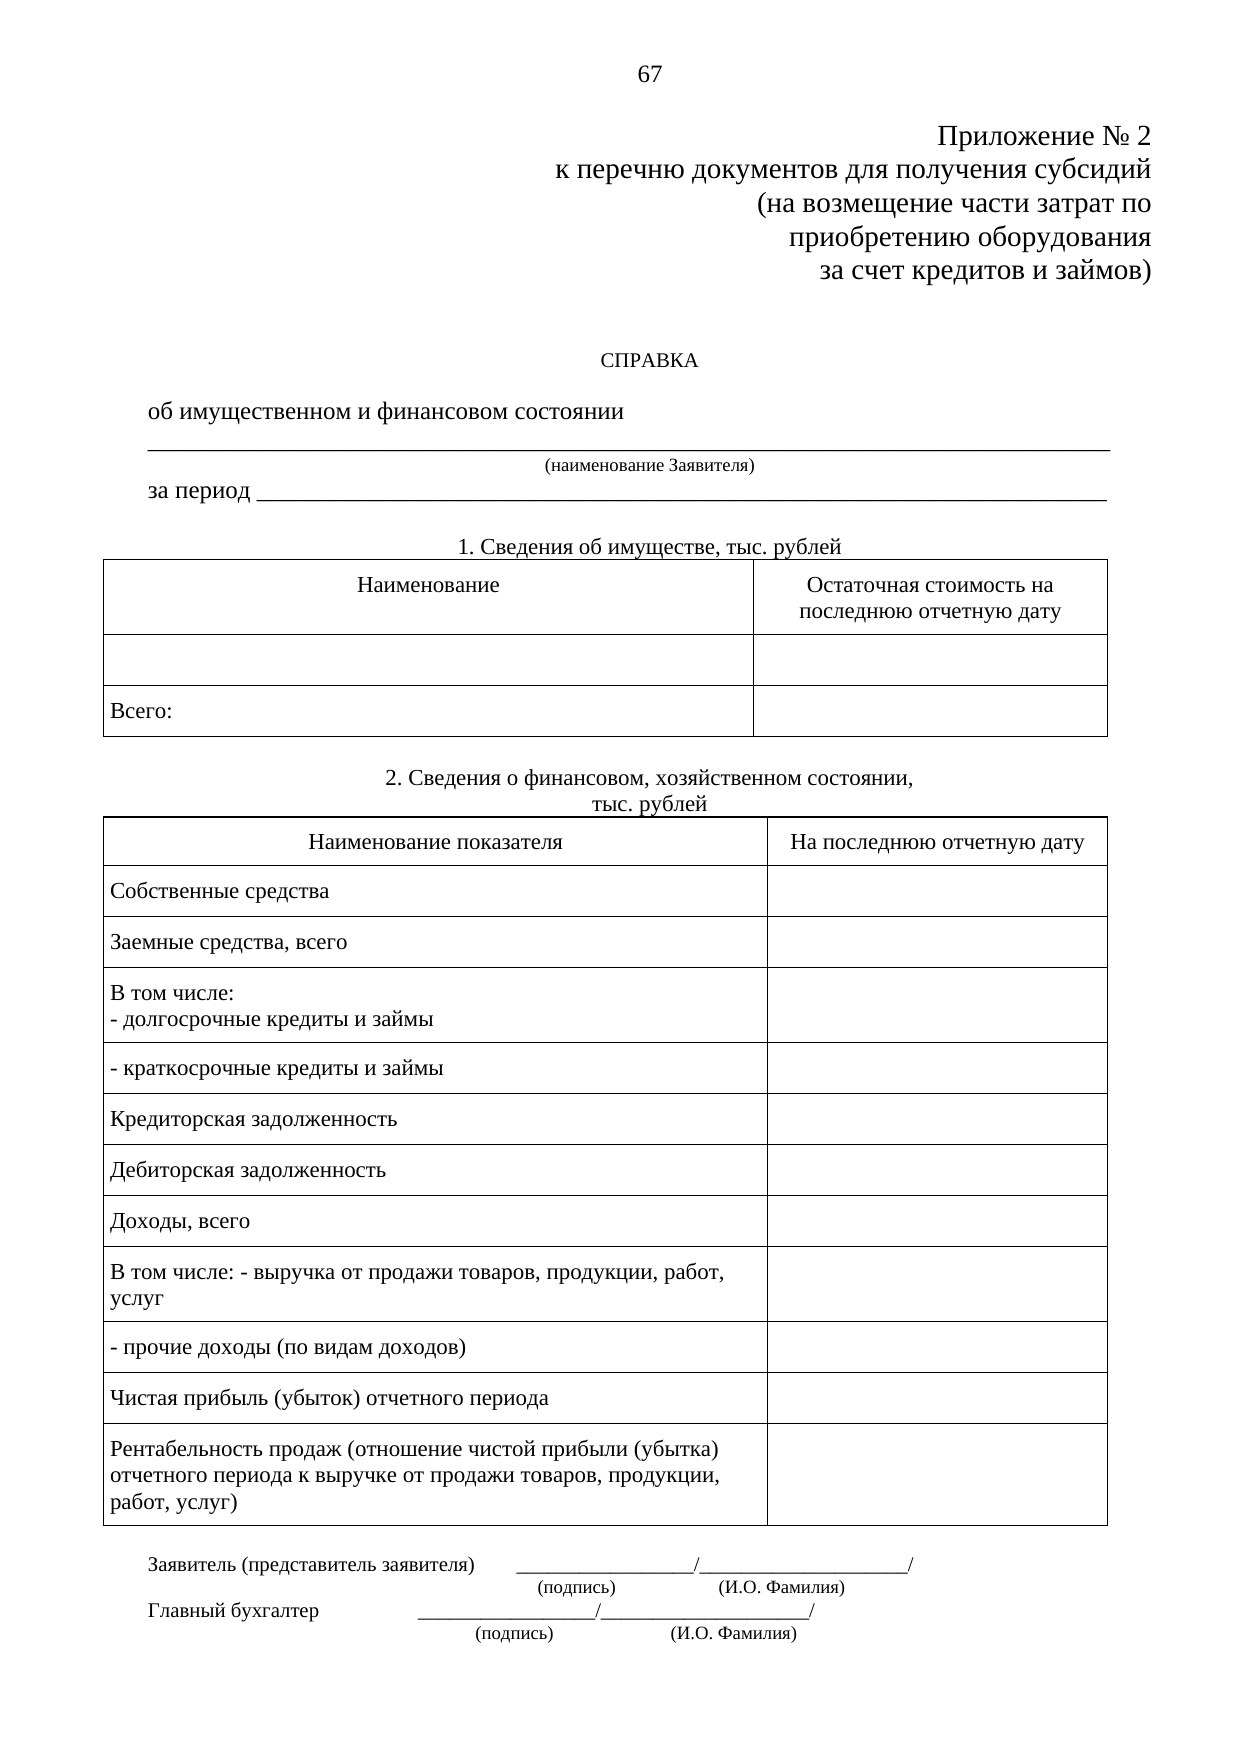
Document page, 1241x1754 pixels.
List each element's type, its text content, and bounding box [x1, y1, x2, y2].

text тыс. рублей [148, 790, 1152, 816]
table_cell Рентабельность продаж (отношение чистой прибыли (убытка) отчетного периода к выручке от продажи товаров, продукции, работ, услуг) [104, 1424, 767, 1525]
text об имущественном и финансовом состоянии _____________________________________________________________________________ [148, 396, 1152, 454]
table_cell [768, 1145, 1107, 1195]
table_cell [768, 1196, 1107, 1246]
table_cell [768, 1247, 1107, 1321]
table_cell Собственные средства [104, 866, 767, 916]
table_cell [768, 968, 1107, 1042]
table_cell [768, 1043, 1107, 1093]
table_cell [768, 1373, 1107, 1423]
text приобретению оборудования [148, 219, 1152, 252]
text (подпись) (И.О. Фамилия) [148, 1622, 1152, 1643]
table_cell - прочие доходы (по видам доходов) [104, 1322, 767, 1372]
text к перечню документов для получения субсидий [148, 152, 1152, 185]
text (на возмещение части затрат по [148, 185, 1152, 219]
text (подпись) (И.О. Фамилия) [148, 1576, 1152, 1598]
text 2. Сведения о финансовом, хозяйственном состоянии, [148, 764, 1152, 790]
table_cell - краткосрочные кредиты и займы [104, 1043, 767, 1093]
table_cell Чистая прибыль (убыток) отчетного периода [104, 1373, 767, 1423]
table_cell [754, 635, 1107, 685]
table_cell Кредиторская задолженность [104, 1094, 767, 1144]
table_cell В том числе: - долгосрочные кредиты и займы [104, 968, 767, 1042]
text за период ____________________________________________________________________ [148, 475, 1152, 504]
text СПРАВКА [148, 348, 1152, 372]
table_cell [768, 917, 1107, 967]
table_header Остаточная стоимость на последнюю отчетную дату [754, 560, 1107, 634]
text за счет кредитов и займов) [148, 252, 1152, 286]
table_header На последнюю отчетную дату [768, 818, 1107, 865]
table_cell [768, 866, 1107, 916]
text Приложение № 2 [148, 118, 1152, 152]
table_cell Дебиторская задолженность [104, 1145, 767, 1195]
table_cell [104, 635, 753, 685]
table_cell [768, 1322, 1107, 1372]
text Заявитель (представитель заявителя) _________________/____________________/ [148, 1552, 1152, 1576]
text (наименование Заявителя) [148, 454, 1152, 475]
table_cell Заемные средства, всего [104, 917, 767, 967]
table_header Наименование [104, 560, 753, 634]
table_header Наименование показателя [104, 818, 767, 865]
table_cell [768, 1424, 1107, 1525]
table_cell Всего: [104, 686, 753, 736]
text 1. Сведения об имуществе, тыс. рублей [148, 533, 1152, 559]
table_cell Доходы, всего [104, 1196, 767, 1246]
table_cell [754, 686, 1107, 736]
table_cell [768, 1094, 1107, 1144]
table_cell В том числе: - выручка от продажи товаров, продукции, работ, услуг [104, 1247, 767, 1321]
text Главный бухгалтер _________________/____________________/ [148, 1598, 1152, 1622]
